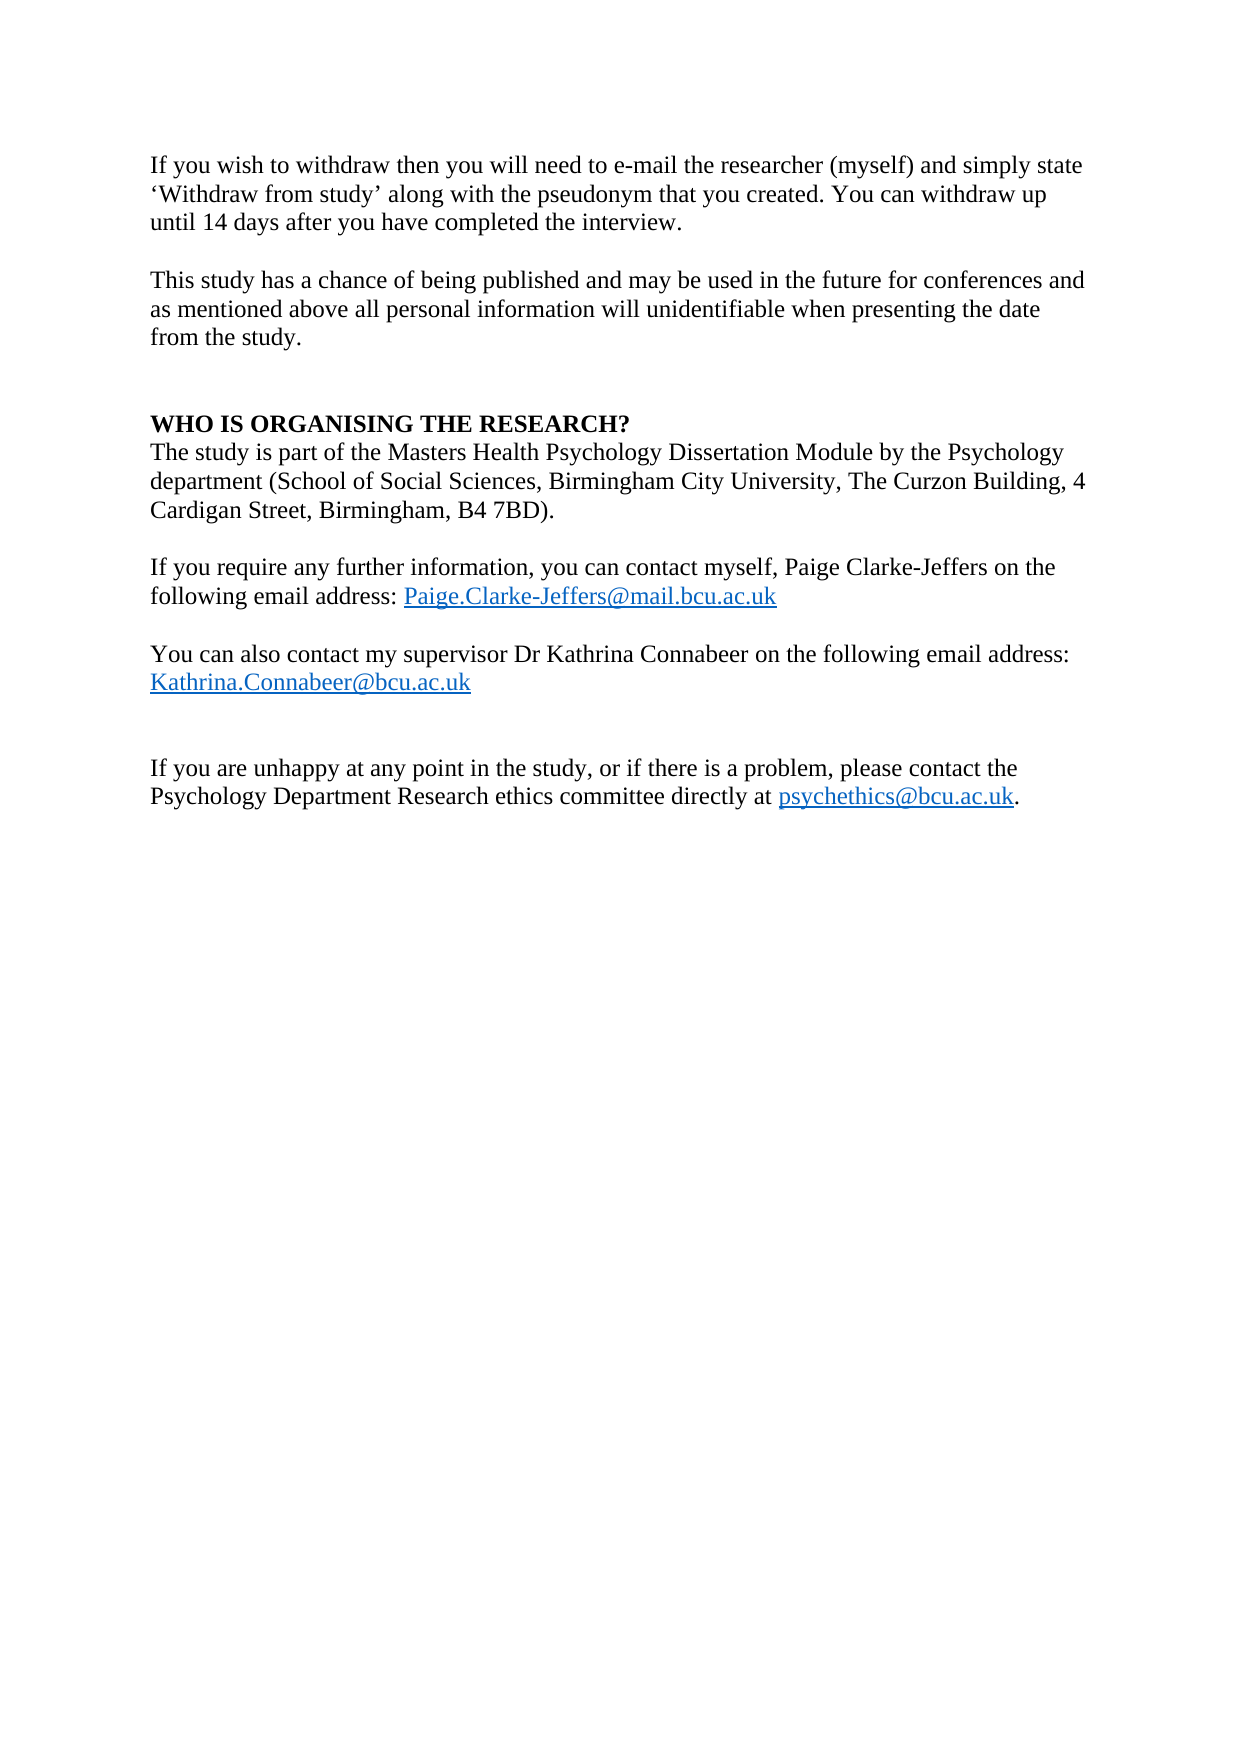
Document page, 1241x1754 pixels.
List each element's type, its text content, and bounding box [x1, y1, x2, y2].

text This study has a chance of being published and may be used in the future for conferences and as mentioned above all personal information will unidentifiable when presenting the date from the study. [150, 265, 1090, 351]
text If you wish to withdraw then you will need to e-mail the researcher (myself) and simply state ‘Withdraw from study’ along with the pseudonym that you created. You can withdraw up until 14 days after you have completed the interview. [150, 150, 1090, 236]
text WHO IS ORGANISING THE RESEARCH? [150, 409, 1090, 437]
text If you are unhappy at any point in the study, or if there is a problem, please contact the Psychology Department Research ethics committee directly at psychethics@bcu.ac.uk. [150, 753, 1090, 810]
text You can also contact my supervisor Dr Kathrina Connabeer on the following email address: Kathrina.Connabeer@bcu.ac.uk [150, 639, 1090, 696]
text The study is part of the Masters Health Psychology Dissertation Module by the Psychology department (School of Social Sciences, Birmingham City University, The Curzon Building, 4 Cardigan Street, Birmingham, B4 7BD). [150, 437, 1090, 524]
text If you require any further information, you can contact myself, Paige Clarke-Jeffers on the following email address: Paige.Clarke-Jeffers@mail.bcu.ac.uk [150, 552, 1090, 610]
